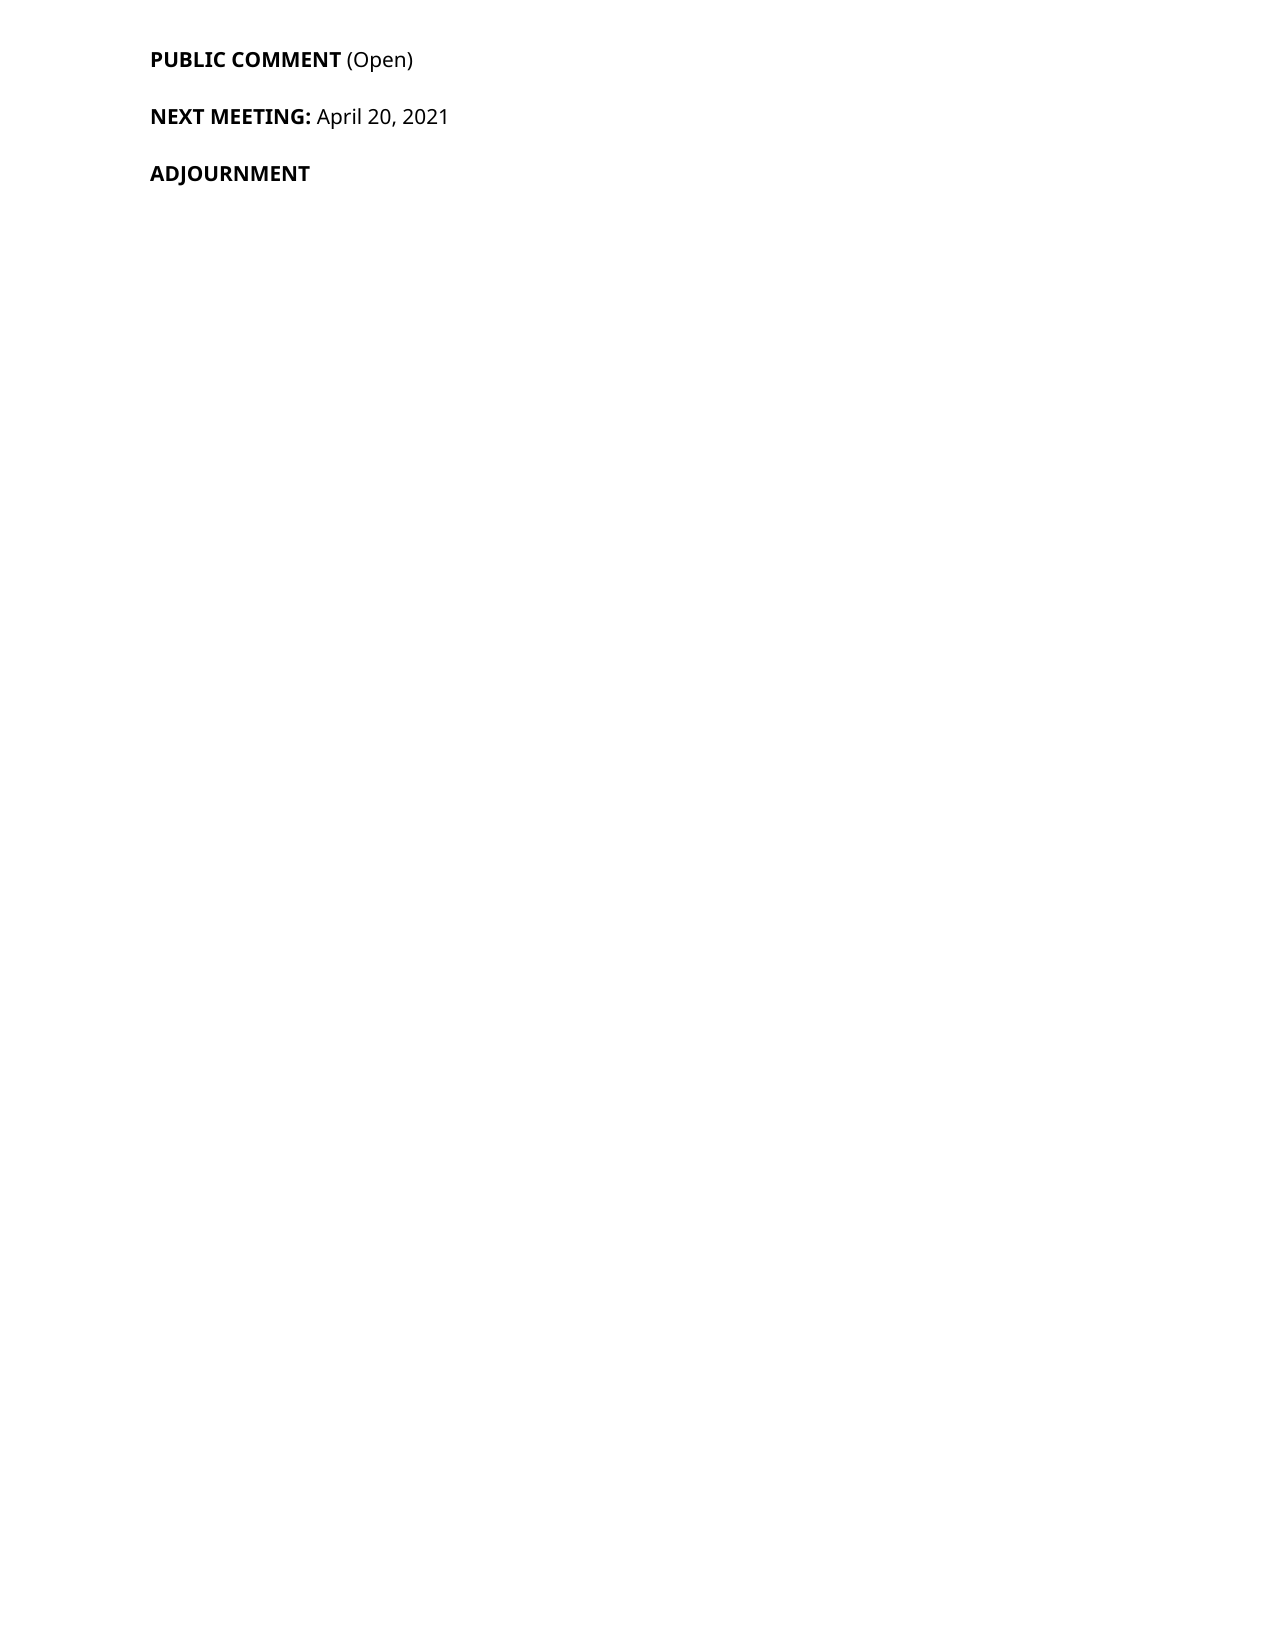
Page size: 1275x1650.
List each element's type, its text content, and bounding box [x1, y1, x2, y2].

text PUBLIC COMMENT (Open) [150, 45, 1125, 73]
text NEXT MEETING: April 20, 2021 [150, 102, 1125, 130]
text ADJOURNMENT [150, 159, 1125, 187]
